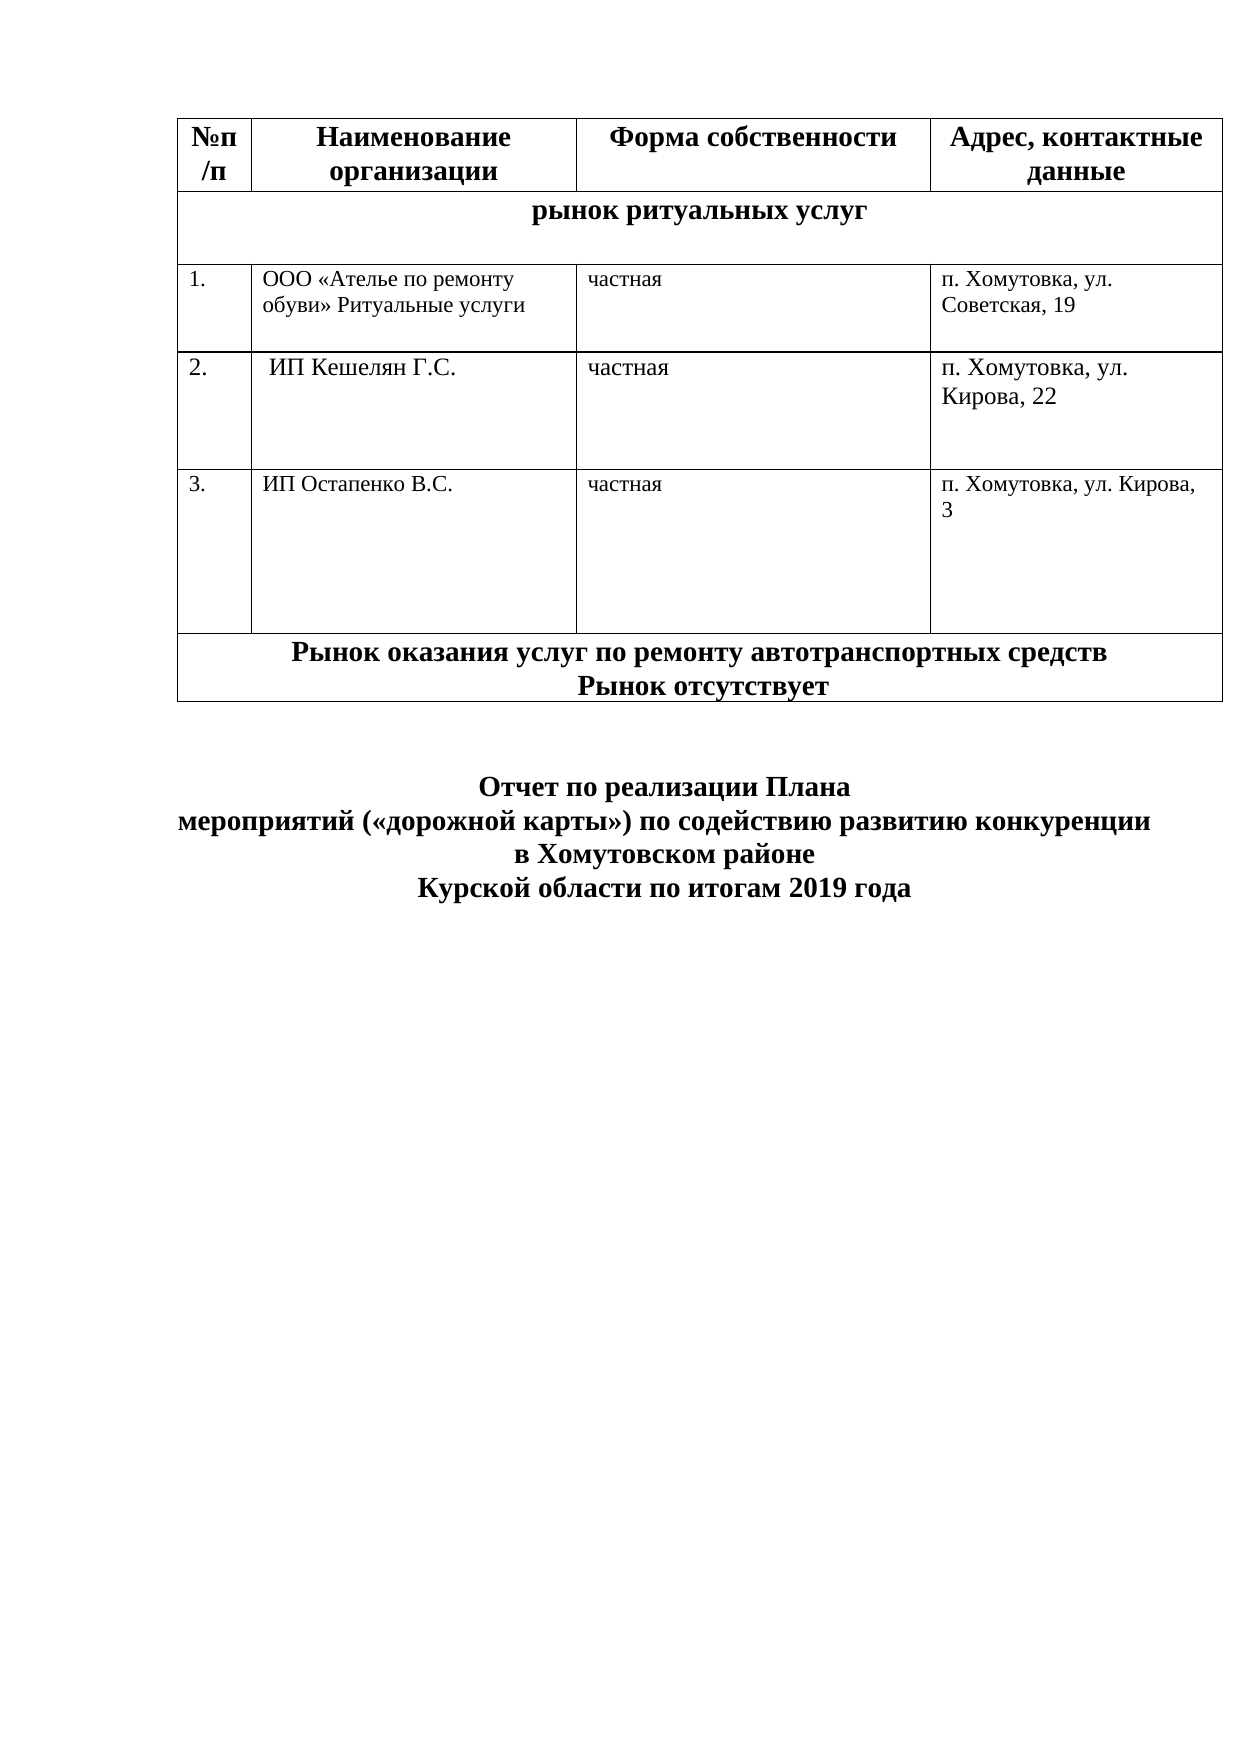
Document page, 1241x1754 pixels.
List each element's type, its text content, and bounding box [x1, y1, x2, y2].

table_cell ИП Кешелян Г.С. [252, 353, 576, 469]
text мероприятий («дорожной карты») по содействию развитию конкуренции в Хомутовском районе [177, 803, 1152, 870]
table_cell п. Хомутовка, ул. Советская, 19 [931, 265, 1222, 351]
table_cell рынок ритуальных услуг [178, 192, 1222, 263]
table_cell ИП Остапенко В.С. [252, 470, 576, 633]
table_header Форма собственности [577, 119, 930, 191]
table_header Наименование организации [252, 119, 576, 191]
table_cell частная [577, 470, 930, 633]
table_cell 3. [178, 470, 251, 633]
table_cell п. Хомутовка, ул. Кирова, 22 [931, 353, 1222, 469]
table_cell частная [577, 265, 930, 351]
table_cell частная [577, 353, 930, 469]
text Отчет по реализации Плана [177, 769, 1152, 803]
table_header №п/п [178, 119, 251, 191]
table_cell Рынок оказания услуг по ремонту автотранспортных средств Рынок отсутствует [178, 634, 1222, 701]
table_cell 1. [178, 265, 251, 351]
text Курской области по итогам 2019 года [177, 870, 1152, 903]
table_cell 2. [178, 353, 251, 469]
table_cell п. Хомутовка, ул. Кирова, 3 [931, 470, 1222, 633]
table_cell ООО «Ателье по ремонту обуви» Ритуальные услуги [252, 265, 576, 351]
table_header Адрес, контактные данные [931, 119, 1222, 191]
